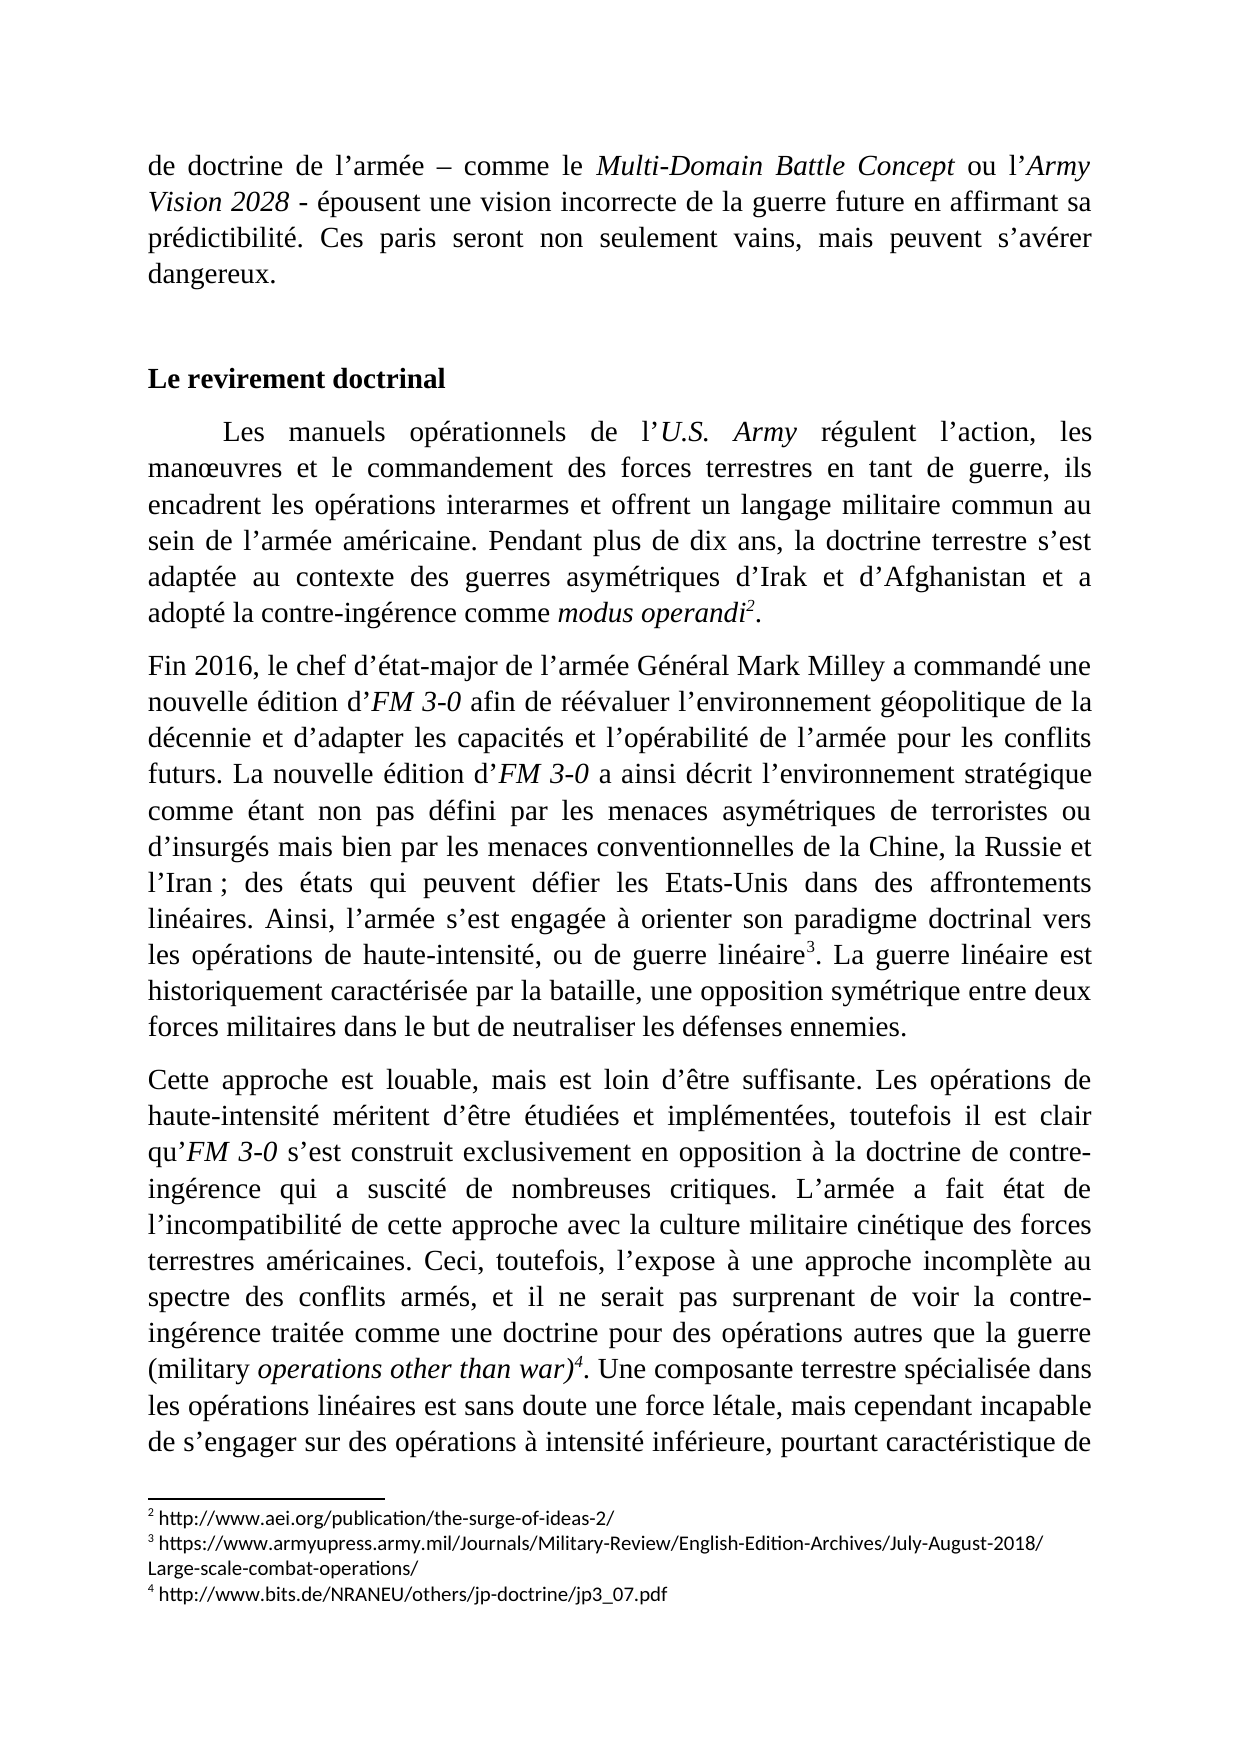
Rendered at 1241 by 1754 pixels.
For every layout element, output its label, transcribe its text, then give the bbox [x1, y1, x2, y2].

text Les manuels opérationnels de l’U.S. Army régulent l’action, les manœuvres et le commandement des forces terrestres en tant de guerre, ils encadrent les opérations interarmes et offrent un langage militaire commun au sein de l’armée américaine. Pendant plus de dix ans, la doctrine terrestre s’est adaptée au contexte des guerres asymétriques d’Irak et d’Afghanistan et a adopté la contre-ingérence comme modus operandi. [148, 414, 1093, 629]
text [148, 1062, 1093, 1457]
text Fin 2016, le chef d’état-major de l’armée Général Mark Milley a commandé une nouvelle édition d’FM 3-0 afin de réévaluer l’environnement géopolitique de la décennie et d’adapter les capacités et l’opérabilité de l’armée pour les conflits futurs. La nouvelle édition d’FM 3-0 a ainsi décrit l’environnement stratégique comme étant non pas défini par les menaces asymétriques de terroristes ou d’insurgés mais bien par les menaces conventionnelles de la Chine, la Russie et l’Iran ; des états qui peuvent défier les Etats-Unis dans des affrontements linéaires. Ainsi, l’armée s’est engagée à orienter son paradigme doctrinal vers les opérations de haute-intensité, ou de guerre linéaire. La guerre linéaire est historiquement caractérisée par la bataille, une opposition symétrique entre deux forces militaires dans le but de neutraliser les défenses ennemies. [148, 648, 1093, 1043]
text Le revirement doctrinal [148, 362, 1093, 395]
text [148, 148, 1093, 289]
